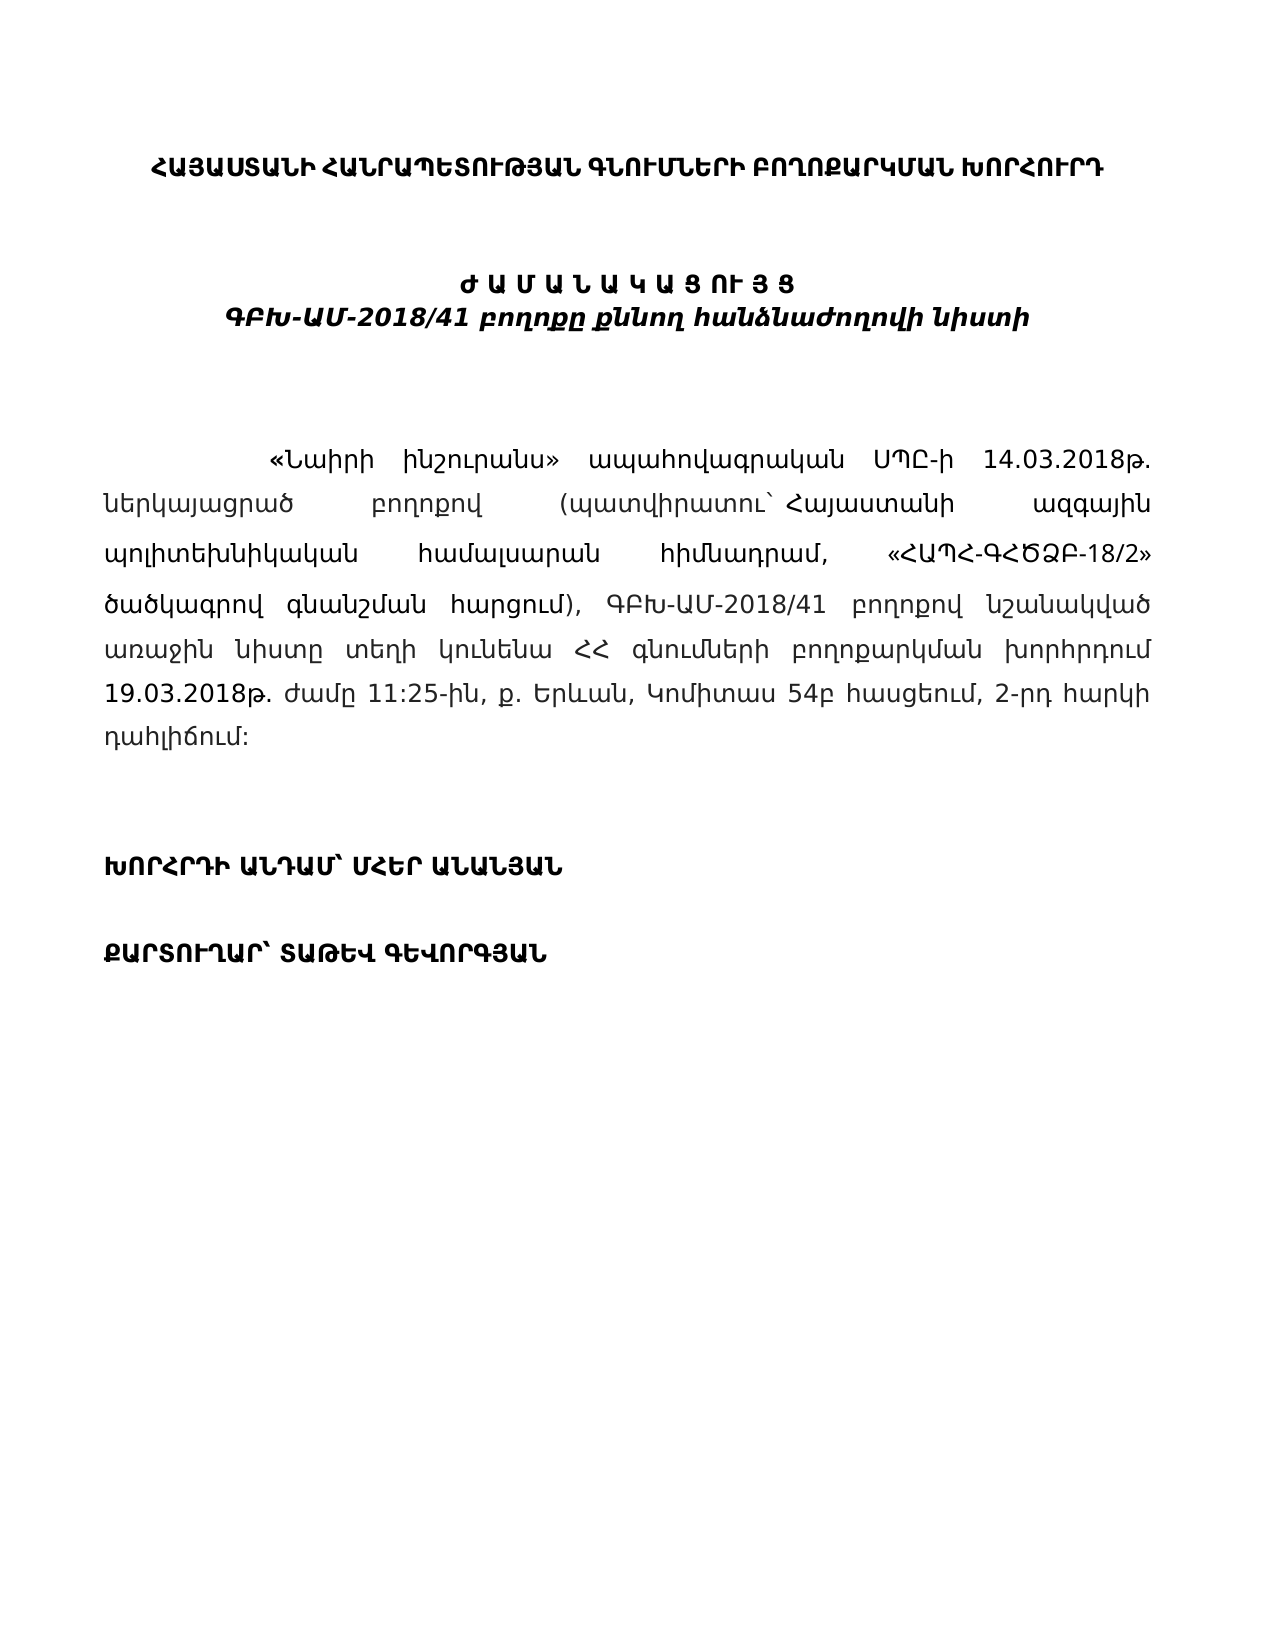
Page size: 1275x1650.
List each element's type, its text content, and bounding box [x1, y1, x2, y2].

text ԽՈՐՀՐԴԻ ԱՆԴԱՄ՝ ՄՀԵՐ ԱՆԱՆՅԱՆ [103, 852, 1151, 881]
text ՀԱՅԱՍՏԱՆԻ ՀԱՆՐԱՊԵՏՈՒԹՅԱՆ ԳՆՈՒՄՆԵՐԻ ԲՈՂՈՔԱՐԿՄԱՆ ԽՈՐՀՈՒՐԴ [103, 150, 1152, 184]
text Ժ Ա Մ Ա Ն Ա Կ Ա Ց ՈՒ Յ Ց [103, 270, 1152, 299]
text ԳԲԽ-ԱՄ-2018/41 բողոքը քննող հանձնաժողովի նիստի [103, 303, 1152, 333]
text ՔԱՐՏՈՒՂԱՐ՝ ՏԱԹԵՎ ԳԵՎՈՐԳՅԱՆ [103, 939, 1151, 968]
text «Նաիրի ինշուրանս» ապահովագրական ՍՊԸ-ի 14.03.2018թ. ներկայացրած բողոքով (պատվիրատու` Հայաստանի ազգային պոլիտեխնիկական համալսարան հիմնադրամ, «ՀԱՊՀ-ԳՀԾՁԲ-18/2» ծածկագրով գնանշման հարցում), ԳԲԽ-ԱՄ-2018/41 բողոքով նշանակված առաջին նիստը տեղի կունենա ՀՀ գնումների բողոքարկման խորհրդում 19.03.2018թ. ժամը 11:25-ին, ք. Երևան, Կոմիտաս 54բ հասցեում, 2-րդ հարկի դահլիճում: [103, 445, 1152, 752]
